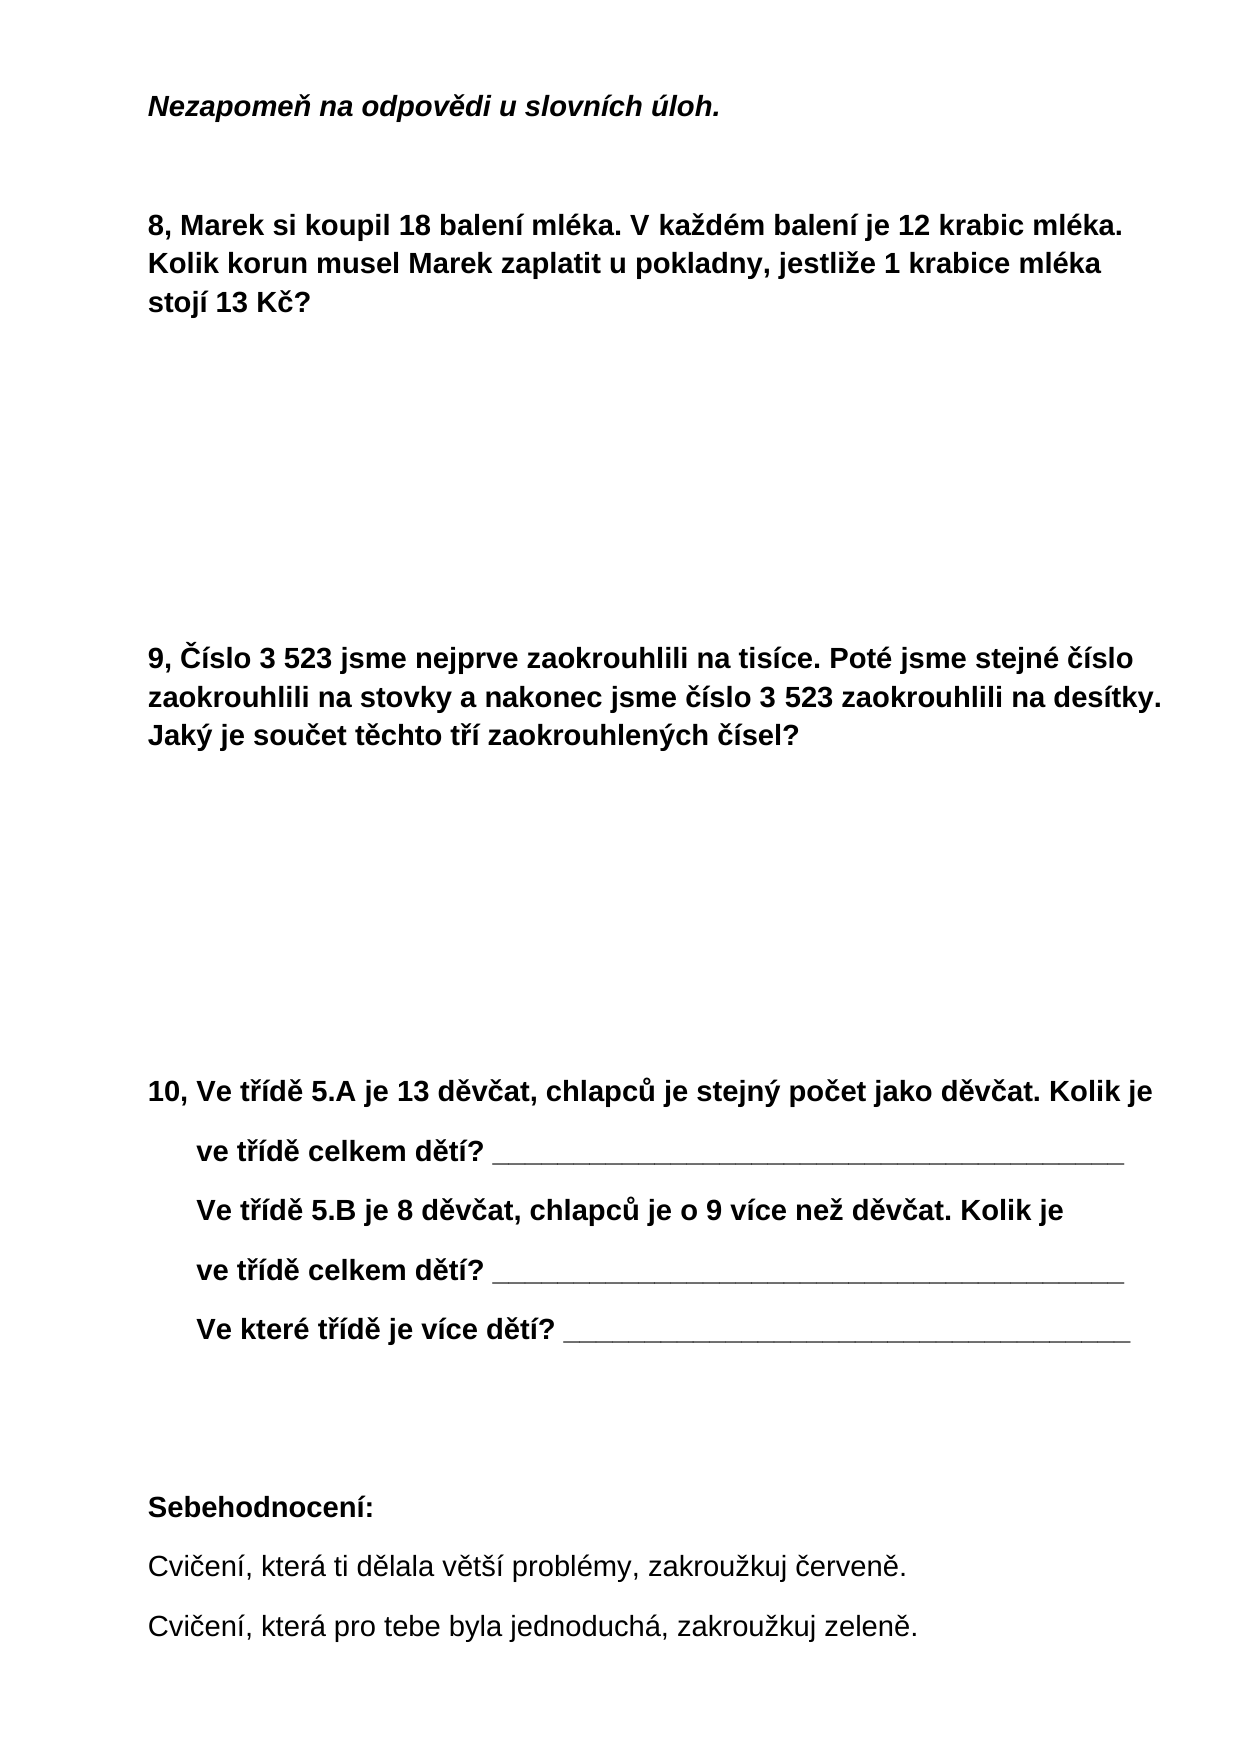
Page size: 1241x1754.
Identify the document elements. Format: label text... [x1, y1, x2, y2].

text 10, Ve třídě 5.A je 13 děvčat, chlapců je stejný počet jako děvčat. Kolik je [148, 1074, 1167, 1108]
text Nezapomeň na odpovědi u slovních úloh. [148, 89, 1167, 122]
text 9, Číslo 3 523 jsme nejprve zaokrouhlili na tisíce. Poté jsme stejné číslo zaokrouhlili na stovky a nakonec jsme číslo 3 523 zaokrouhlili na desítky. Jaký je součet těchto tří zaokrouhlených čísel? [148, 641, 1167, 752]
text ve třídě celkem dětí? _______________________________________ [148, 1252, 1167, 1286]
text 8, Marek si koupil 18 balení mléka. V každém balení je 12 krabic mléka. Kolik korun musel Marek zaplatit u pokladny, jestliže 1 krabice mléka stojí 13 Kč? [148, 208, 1167, 318]
text ve třídě celkem dětí? _______________________________________ [148, 1134, 1167, 1167]
text Sebehodnocení: [148, 1490, 1167, 1523]
text Ve třídě 5.B je 8 děvčat, chlapců je o 9 více než děvčat. Kolik je [148, 1193, 1167, 1227]
text Cvičení, která pro tebe byla jednoduchá, zakroužkuj zeleně. [148, 1609, 1167, 1642]
text Cvičení, která ti dělala větší problémy, zakroužkuj červeně. [148, 1549, 1167, 1583]
text Ve které třídě je více dětí? ___________________________________ [148, 1312, 1167, 1345]
